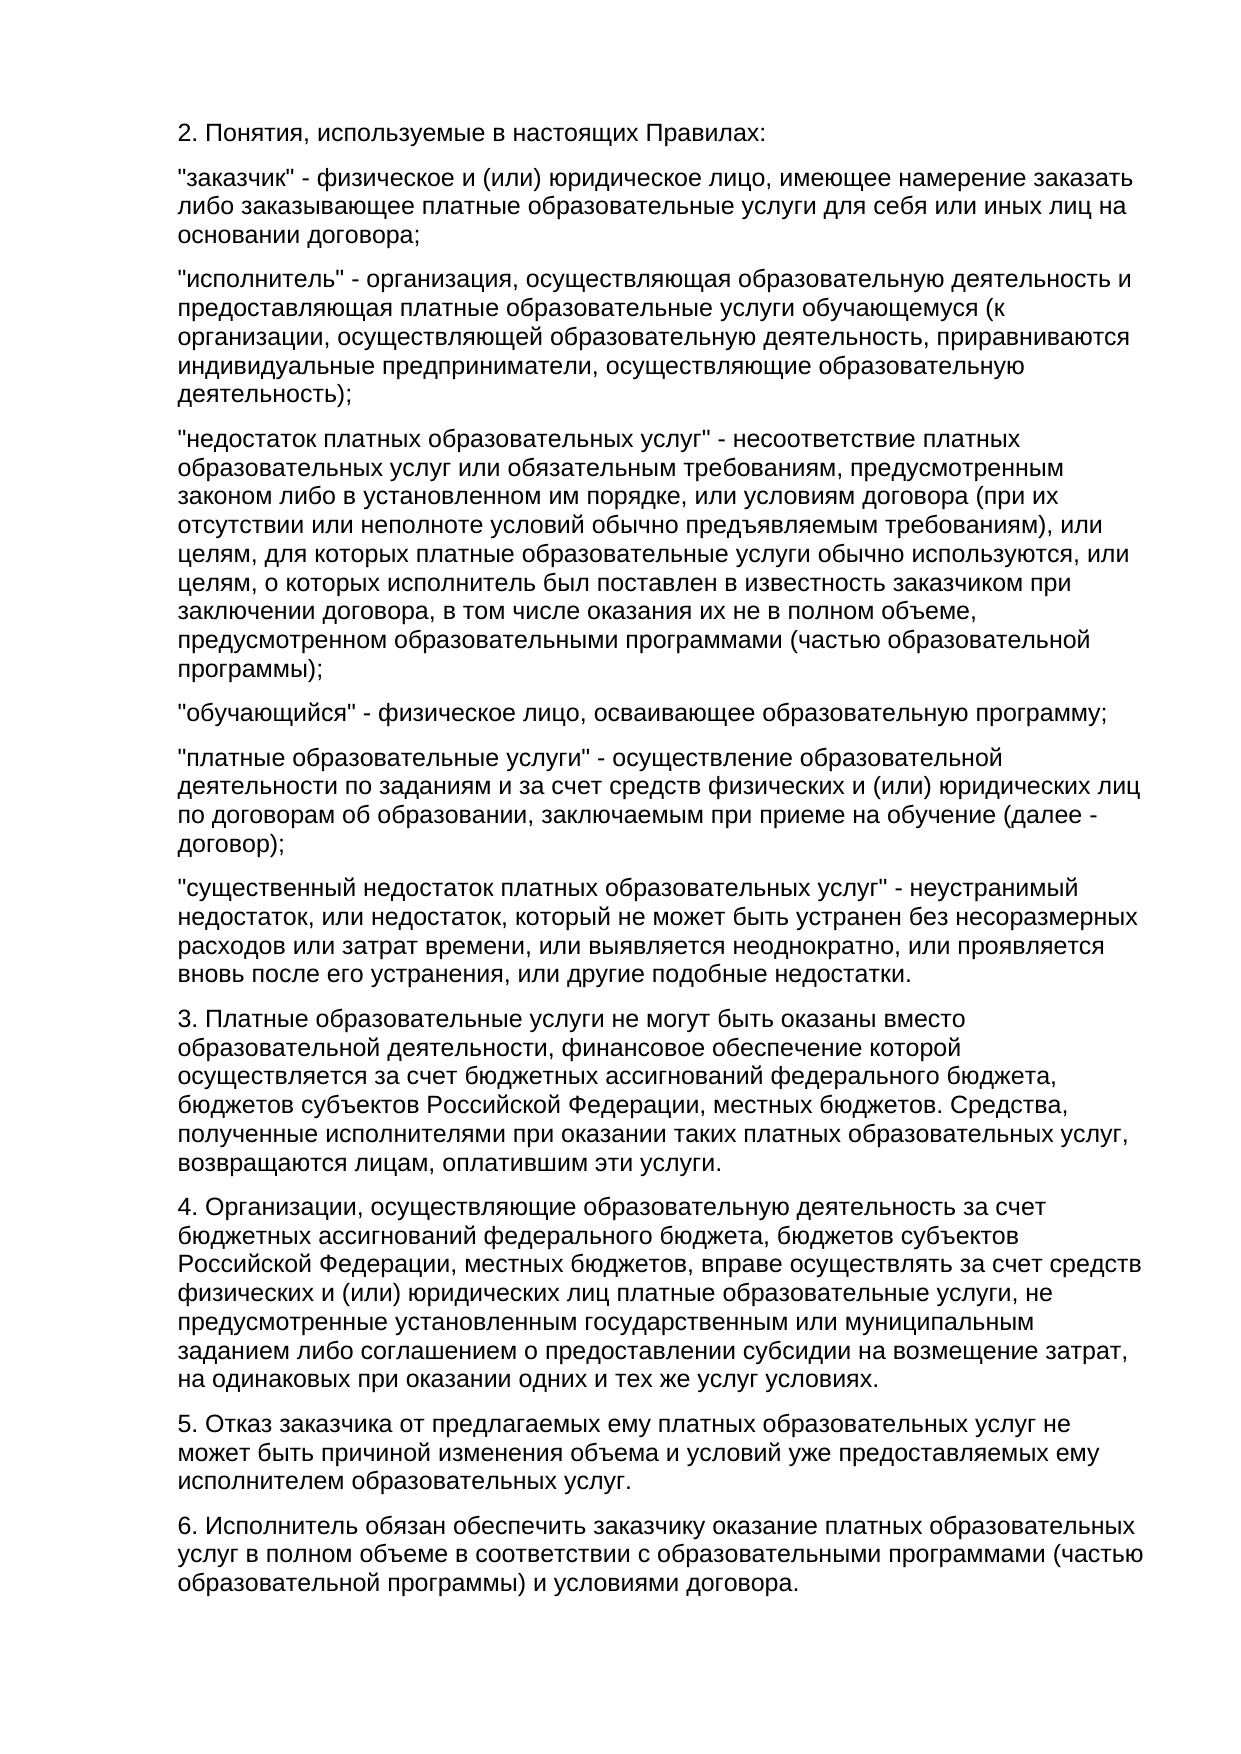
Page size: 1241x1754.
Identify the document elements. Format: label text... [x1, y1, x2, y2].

text "обучающийся" - физическое лицо, осваивающее образовательную программу; [177, 698, 1152, 727]
text 5. Отказ заказчика от предлагаемых ему платных образовательных услуг не может быть причиной изменения объема и условий уже предоставляемых ему исполнителем образовательных услуг. [177, 1409, 1152, 1495]
text 4. Организации, осуществляющие образовательную деятельность за счет бюджетных ассигнований федерального бюджета, бюджетов субъектов Российской Федерации, местных бюджетов, вправе осуществлять за счет средств физических и (или) юридических лиц платные образовательные услуги, не предусмотренные установленным государственным или муниципальным заданием либо соглашением о предоставлении субсидии на возмещение затрат, на одинаковых при оказании одних и тех же услуг условиях. [177, 1192, 1152, 1393]
text "платные образовательные услуги" - осуществление образовательной деятельности по заданиям и за счет средств физических и (или) юридических лиц по договорам об образовании, заключаемым при приеме на обучение (далее - договор); [177, 742, 1152, 857]
text 6. Исполнитель обязан обеспечить заказчику оказание платных образовательных услуг в полном объеме в соответствии с образовательными программами (частью образовательной программы) и условиями договора. [177, 1511, 1152, 1597]
text "существенный недостаток платных образовательных услуг" - неустранимый недостаток, или недостаток, который не может быть устранен без несоразмерных расходов или затрат времени, или выявляется неоднократно, или проявляется вновь после его устранения, или другие подобные недостатки. [177, 873, 1152, 988]
text "исполнитель" - организация, осуществляющая образовательную деятельность и предоставляющая платные образовательные услуги обучающемуся (к организации, осуществляющей образовательную деятельность, приравниваются индивидуальные предприниматели, осуществляющие образовательную деятельность); [177, 264, 1152, 408]
text 2. Понятия, используемые в настоящих Правилах: [177, 118, 1152, 147]
text "недостаток платных образовательных услуг" - несоответствие платных образовательных услуг или обязательным требованиям, предусмотренным законом либо в установленном им порядке, или условиям договора (при их отсутствии или неполноте условий обычно предъявляемым требованиям), или целям, для которых платные образовательные услуги обычно используются, или целям, о которых исполнитель был поставлен в известность заказчиком при заключении договора, в том числе оказания их не в полном объеме, предусмотренном образовательными программами (частью образовательной программы); [177, 424, 1152, 682]
text "заказчик" - физическое и (или) юридическое лицо, имеющее намерение заказать либо заказывающее платные образовательные услуги для себя или иных лиц на основании договора; [177, 162, 1152, 249]
text 3. Платные образовательные услуги не могут быть оказаны вместо образовательной деятельности, финансовое обеспечение которой осуществляется за счет бюджетных ассигнований федерального бюджета, бюджетов субъектов Российской Федерации, местных бюджетов. Средства, полученные исполнителями при оказании таких платных образовательных услуг, возвращаются лицам, оплатившим эти услуги. [177, 1004, 1152, 1176]
